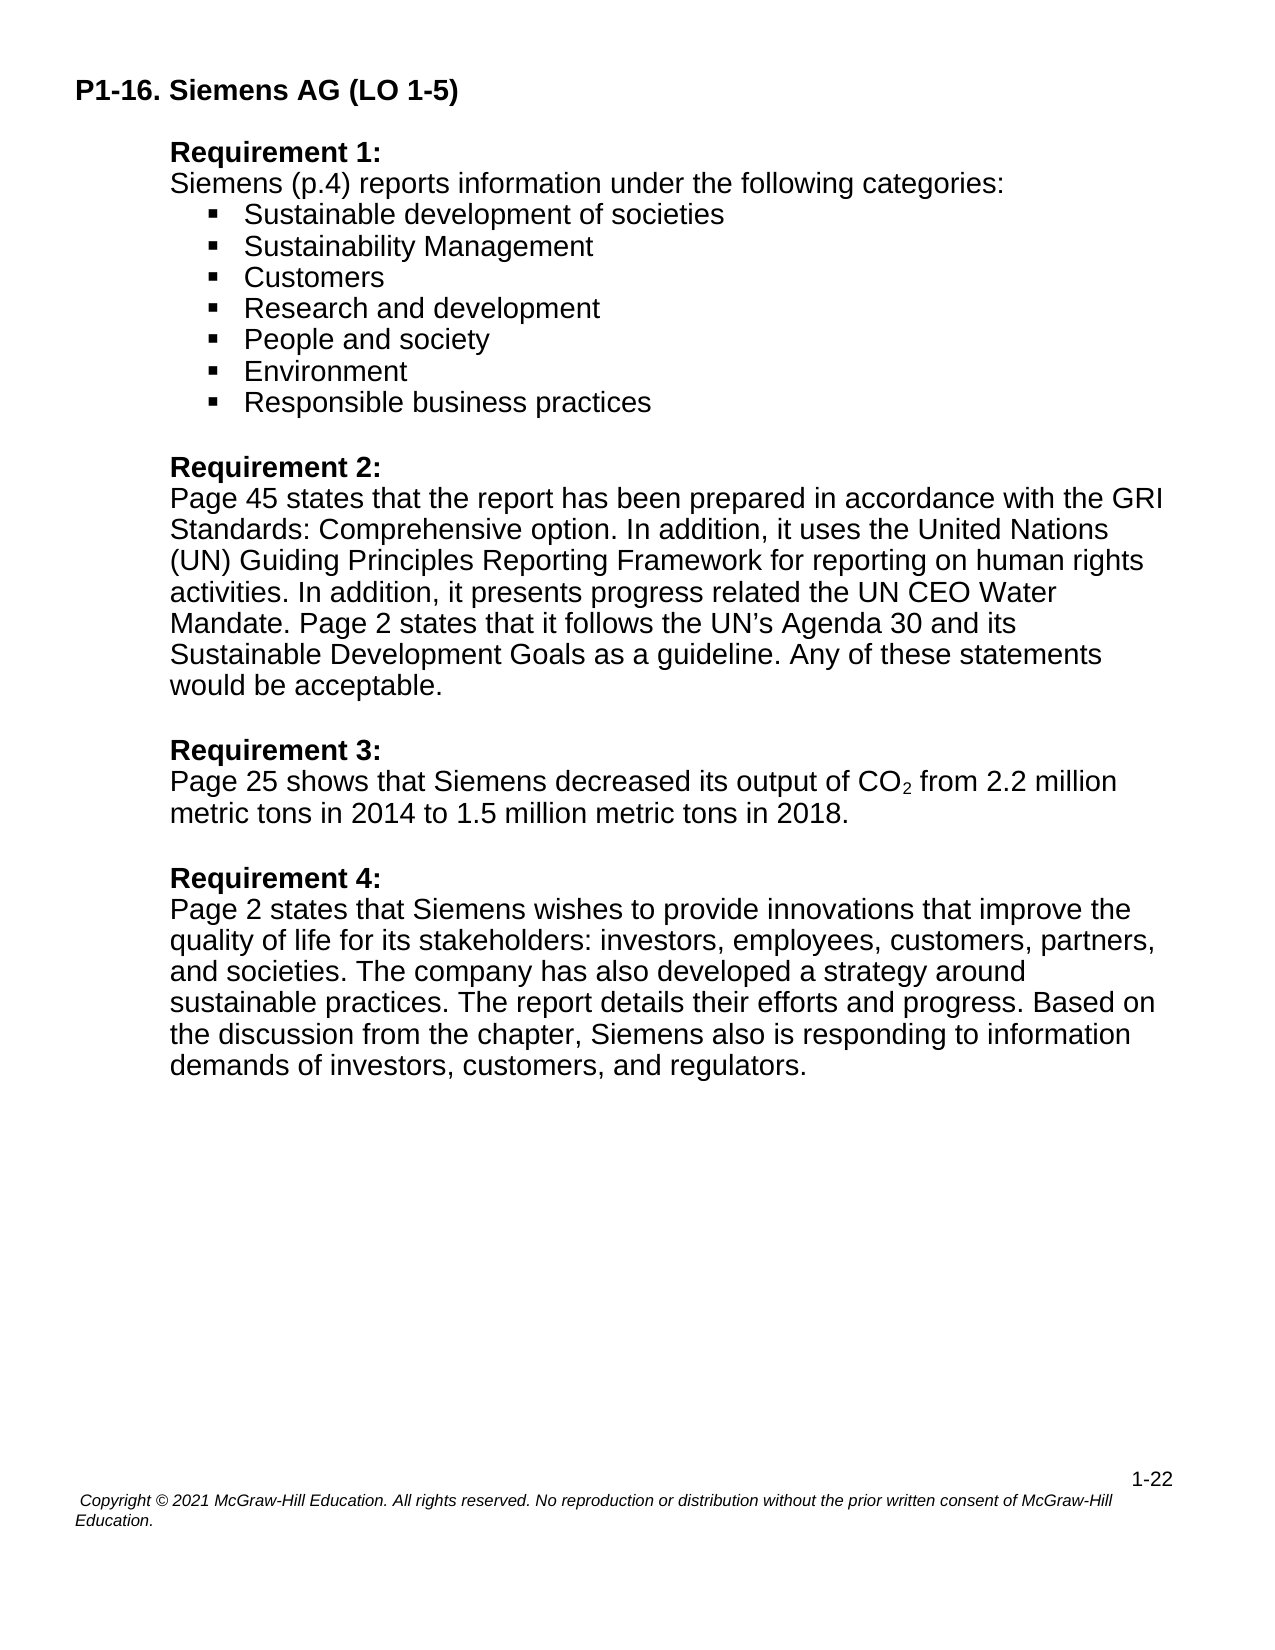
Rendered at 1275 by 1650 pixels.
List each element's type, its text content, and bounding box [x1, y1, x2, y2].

list Sustainability Management [206, 231, 1173, 262]
text Requirement 1: [169, 135, 1173, 168]
list Research and development [206, 293, 1173, 325]
list Customers [206, 262, 1173, 293]
list P1-16. Siemens AG (LO 1-5) [75, 75, 1173, 106]
text Requirement 2: [169, 450, 1173, 483]
list Page 45 states that the report has been prepared in accordance with the GRI Standards: Comprehensive option. In addition, it uses the United Nations (UN) Guiding Principles Reporting Framework for reporting on human rights activities. In addition, it presents progress related the UN CEO Water Mandate. Page 2 states that it follows the UN’s Agenda 30 and its Sustainable Development Goals as a guideline. Any of these statements would be acceptable. [169, 483, 1173, 702]
list People and society [206, 325, 1173, 356]
list Siemens (p.4) reports information under the following categories: [169, 168, 1173, 200]
list Sustainable development of societies [206, 200, 1173, 231]
list Page 25 shows that Siemens decreased its output of CO2 from 2.2 million metric tons in 2014 to 1.5 million metric tons in 2018. [169, 767, 1173, 829]
text Requirement 3: [169, 733, 1173, 767]
list Environment [206, 356, 1173, 387]
text Requirement 4: [169, 861, 1173, 894]
list Responsible business practices [206, 387, 1173, 418]
list Page 2 states that Siemens wishes to provide innovations that improve the quality of life for its stakeholders: investors, employees, customers, partners, and societies. The company has also developed a strategy around sustainable practices. The report details their efforts and progress. Based on the discussion from the chapter, Siemens also is responding to information demands of investors, customers, and regulators. [169, 894, 1173, 1082]
